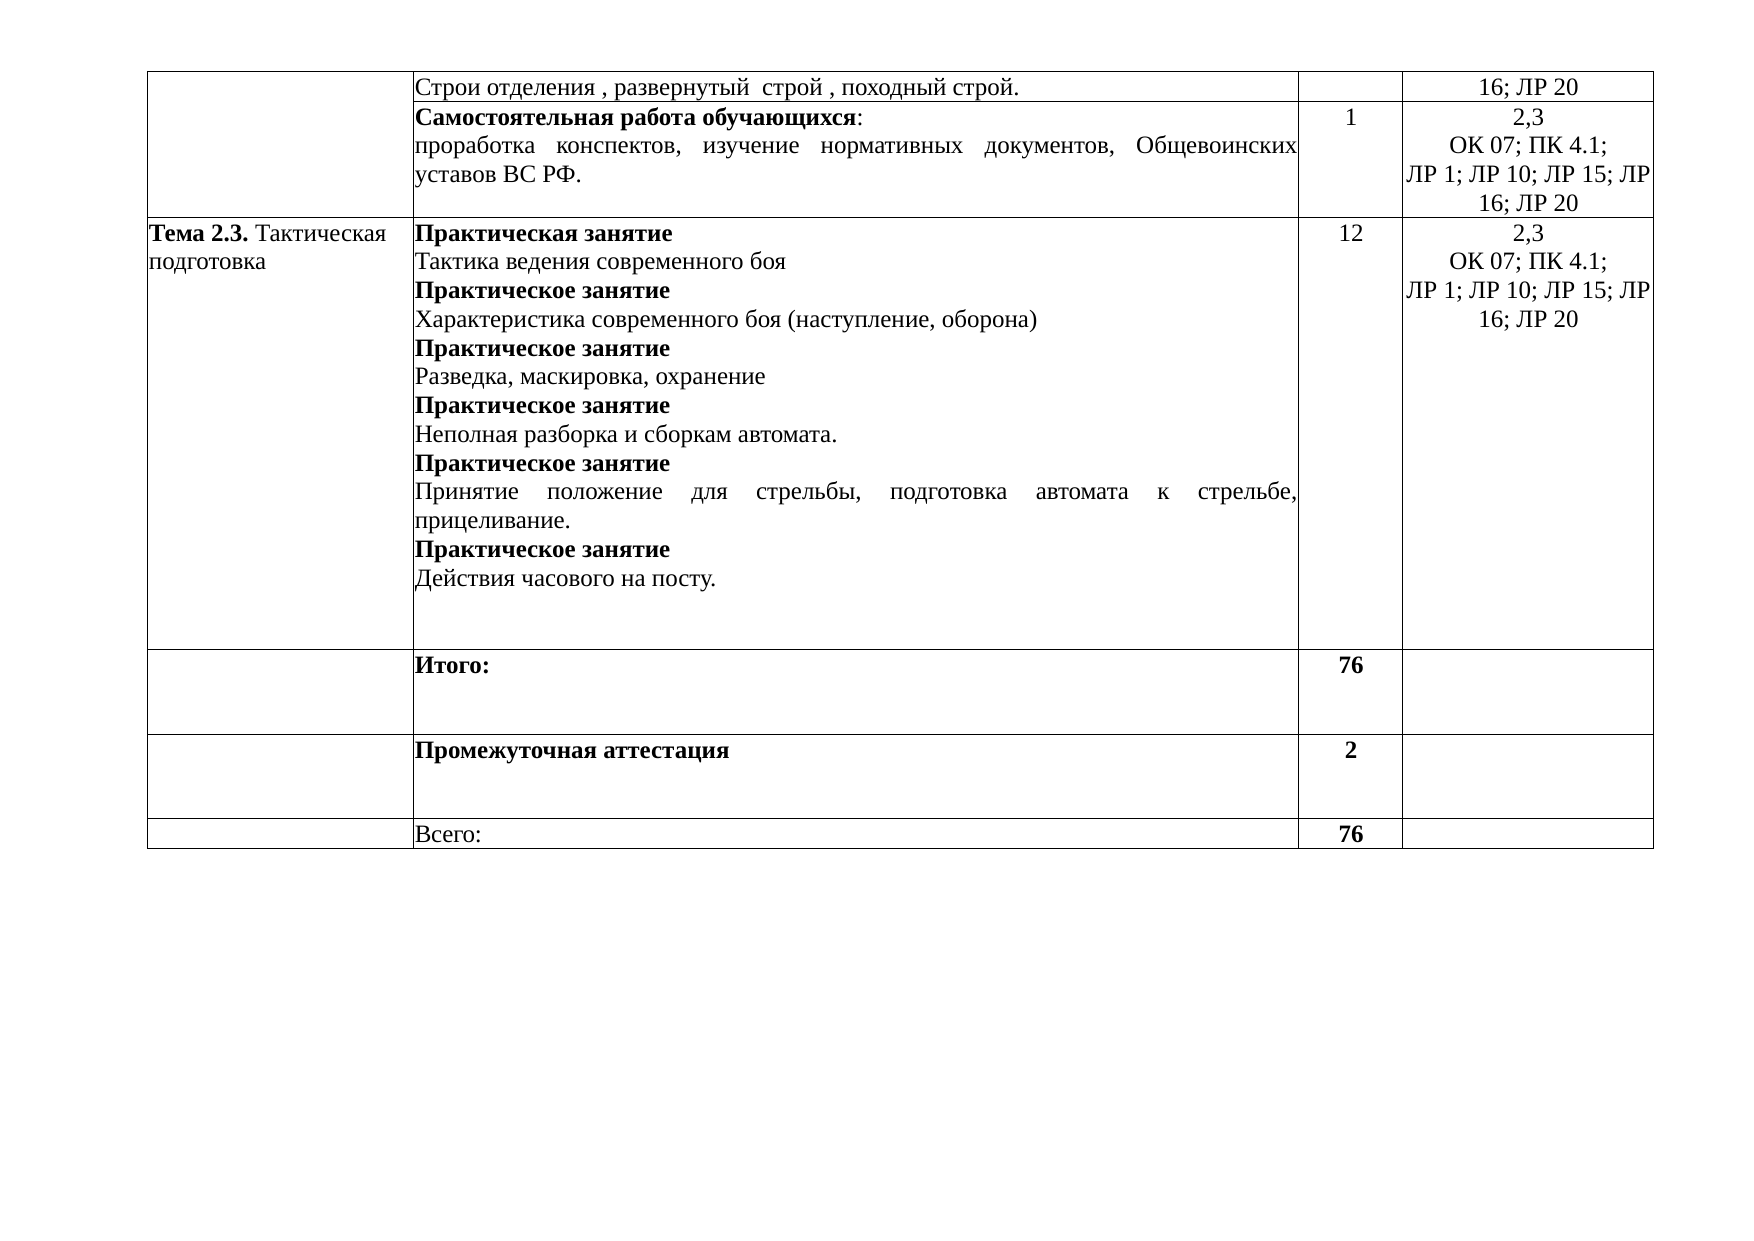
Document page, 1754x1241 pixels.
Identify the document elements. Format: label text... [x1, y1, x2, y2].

table_cell 2,3 ОК 07; ПК 4.1; ЛР 1; ЛР 10; ЛР 15; ЛР 16; ЛР 20 [1403, 102, 1653, 217]
table_cell 4 [1299, 72, 1402, 101]
table_cell [1403, 819, 1653, 848]
table_cell Итого: [414, 650, 1298, 734]
table_cell 76 [1299, 819, 1402, 848]
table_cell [1403, 72, 1653, 101]
table_cell Практическая занятие Тактика ведения современного боя Практическое занятие Характеристика современного боя (наступление, оборона) Практическое занятие Разведка, маскировка, охранение Практическое занятие Неполная разборка и сборкам автомата. Практическое занятие Принятие положение для стрельбы, подготовка автомата к стрельбе, прицеливание. Практическое занятие Действия часового на посту. [414, 218, 1298, 649]
table_cell Самостоятельная работа обучающихся: проработка конспектов, изучение нормативных документов, Общевоинских уставов ВС РФ. [414, 102, 1298, 217]
table_cell [1403, 735, 1653, 818]
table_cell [414, 72, 1298, 101]
table_cell Промежуточная аттестация [414, 735, 1298, 818]
table_cell 2,3 ОК 07; ПК 4.1; ЛР 1; ЛР 10; ЛР 15; ЛР 16; ЛР 20 [1403, 218, 1653, 649]
table_cell [148, 735, 413, 818]
table_cell 12 [1299, 218, 1402, 649]
table_cell [148, 650, 413, 734]
table_cell 76 [1299, 650, 1402, 734]
table_cell Всего: [414, 819, 1298, 848]
table_cell Тема 2.3. Тактическая подготовка [148, 218, 413, 649]
table_cell [148, 819, 413, 848]
table_cell 1 [1299, 102, 1402, 217]
table_cell [1403, 650, 1653, 734]
table_cell 2 [1299, 735, 1402, 818]
